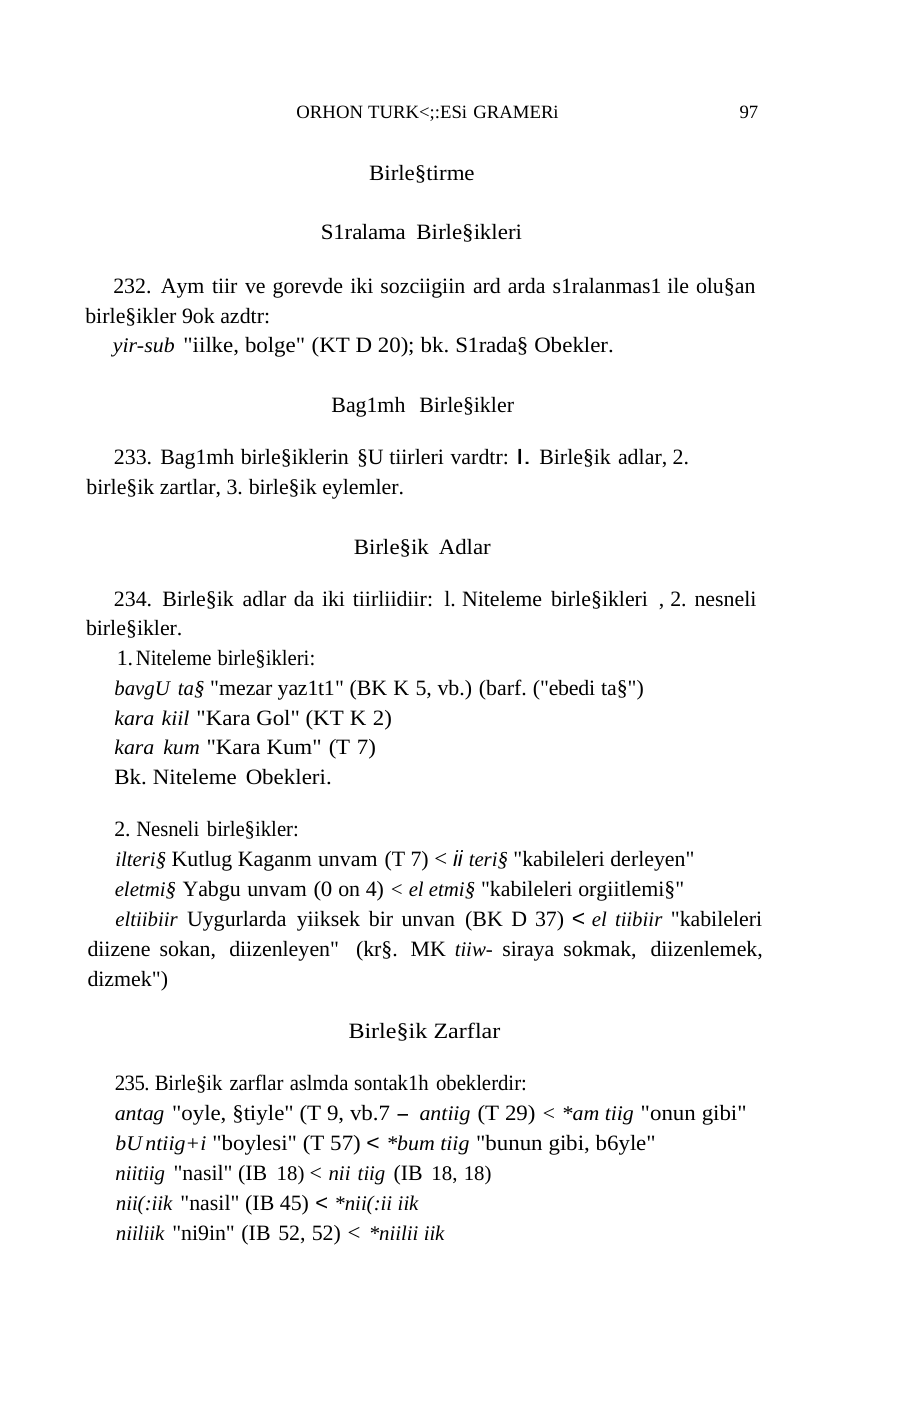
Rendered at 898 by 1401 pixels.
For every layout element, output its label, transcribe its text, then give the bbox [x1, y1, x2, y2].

text niitiig "nasil" (IB 18) < nii tiig (IB 18, 18) [115, 1159, 775, 1185]
text birle§ikler 9ok azdtr: [85, 303, 775, 328]
list Bag1mh birle§iklerin §U tiirleri vardtr: l. Birle§ik adlar, 2. birle§ik zartlar, 3. birle§ik eylemler. [86, 444, 759, 499]
list Aym tiir ve gorevde iki sozciigiin ard arda s1ralanmas1 ile olu§an [86, 278, 775, 298]
text ORHON TURK<;:ESi GRAMERi 97 [296, 101, 775, 123]
text bavgU ta§ "mezar yaz1t1" (BK K 5, vb.) (barf. ("ebedi ta§") [114, 675, 775, 700]
text bUntiig+i "boylesi" (T 57) < *bum tiig "bunun gibi, b6yle" [115, 1129, 775, 1155]
list Birle§ik adlar da iki tiirliidiir: l. Niteleme birle§ikleri , 2. nesneli birle§ikler. [86, 586, 759, 641]
text 235. Birle§ik zarflar aslmda sontak1h obeklerdir: [114, 1070, 775, 1095]
text Birle§ik Adlar [83, 534, 761, 559]
text Birle§ik Zarflar [73, 1018, 775, 1043]
text Bag1mh Birle§ikler [84, 392, 761, 417]
text eltiibiir Uygurlarda yiiksek bir unvan (BK D 37) < el tiibiir "kabileleri diizene sokan, diizenleyen" (kr§. MK tiiw- siraya sokmak, diizenlemek, dizmek") [87, 905, 763, 991]
text ilteri§ Kutlug Kaganm unvam (T 7) < ii teri§ "kabileleri derleyen" [115, 846, 775, 872]
text kara kiil "Kara Gol" (KT K 2) kara kum "Kara Kum" (T 7) Bk. Niteleme Obekleri. [114, 705, 407, 789]
text eletmi§ Yabgu unvam (0 on 4) < el etmi§ "kabileleri orgiitlemi§" [114, 876, 775, 902]
list Nesneli birle§ikler: [114, 816, 775, 842]
text nii(:iik "nasil" (IB 45) < *nii(:ii iik niiliik "ni9in" (IB 52, 52) < *niilii iik [116, 1189, 461, 1245]
text yir-sub "iilke, bolge" (KT D 20); bk. S1rada§ Obekler. [113, 332, 775, 357]
list Niteleme birle§ikleri: [117, 645, 775, 670]
text antag "oyle, §tiyle" (T 9, vb.7 - antiig (T 29) < *am tiig "onun gibi" [114, 1100, 775, 1125]
text Birle§tirme S1ralama Birle§ikleri [321, 160, 553, 244]
